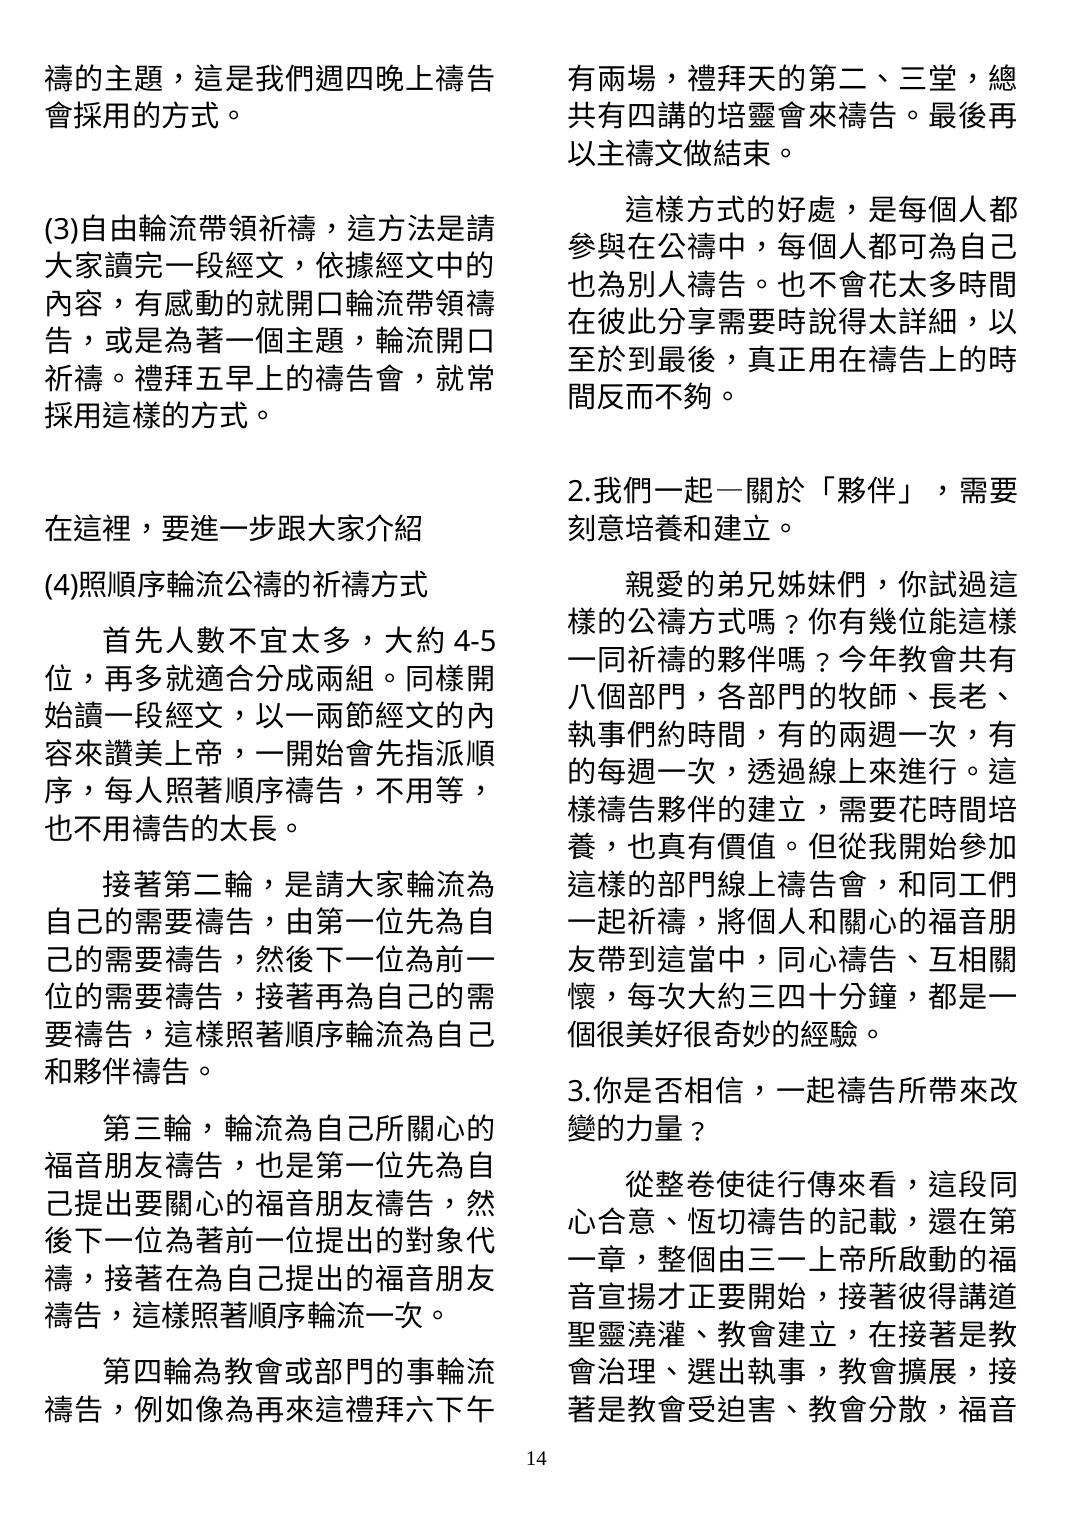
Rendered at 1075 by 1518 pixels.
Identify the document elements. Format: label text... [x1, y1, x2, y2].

text 首先人數不宜太多，大約4-5位，再多就適合分成兩組。同樣開始讀一段經文，以一兩節經文的內容來讚美上帝，一開始會先指派順序，每人照著順序禱告，不用等，也不用禱告的太長。 [44, 622, 496, 847]
text 2.我們一起—關於「夥伴」，需要刻意培養和建立。 [567, 472, 1019, 547]
text 這樣方式的好處，是每個人都參與在公禱中，每個人都可為自己，也為別人禱告。也不會花太多時間在彼此分享需要時說得太詳細，以至於到最後，真正用在禱告上的時間反而不夠。 [567, 190, 1019, 415]
text (3)自由輪流帶領祈禱，這方法是請大家讀完一段經文，依據經文中的內容，有感動的就開口輪流帶領禱告，或是為著一個主題，輪流開口祈禱。禮拜五早上的禱告會，就常採用這樣的方式。 [44, 209, 496, 434]
text 在這裡，要進一步跟大家介紹 [44, 509, 496, 547]
text 第四輪為教會或部門的事輪流禱告，例如像為再來這禮拜六下午有兩場，禮拜天的第二、三堂，總共有四講的培靈會來禱告。最後再以主禱文做結束。 [567, 59, 1019, 172]
text 接著第二輪，是請大家輪流為自己的需要禱告，由第一位先為自己的需要禱告，然後下一位為前一位的需要禱告，接著再為自己的需要禱告，這樣照著順序輪流為自己和夥伴禱告。 [44, 865, 496, 1090]
text 第四輪為教會或部門的事輪流禱告，例如像為再來這禮拜六下午有兩場，禮拜天的第二、三堂，總共有四講的培靈會來禱告。最後再以主禱文做結束。 [44, 1353, 496, 1428]
text 第三輪，輪流為自己所關心的福音朋友禱告，也是第一位先為自己提出要關心的福音朋友禱告，然後下一位為著前一位提出的對象代禱，接著在為自己提出的福音朋友禱告，這樣照著順序輪流一次。 [44, 1109, 496, 1334]
text 親愛的弟兄姊妹們，你試過這樣的公禱方式嗎﹖你有幾位能這樣一同祈禱的夥伴嗎﹖今年教會共有八個部門，各部門的牧師、長老、執事們約時間，有的兩週一次，有的每週一次，透過線上來進行。這樣禱告夥伴的建立，需要花時間培養，也真有價值。但從我開始參加這樣的部門線上禱告會，和同工們一起祈禱，將個人和關心的福音朋友帶到這當中，同心禱告、互相關懷，每次大約三四十分鐘，都是一個很美好很奇妙的經驗。 [567, 565, 1019, 1053]
text 3.你是否相信，一起禱告所帶來改變的力量﹖ [567, 1072, 1019, 1147]
text (2)同聲開口禱告，這是帶領者在帶領公禱時，有一段時間請大家同聲開口禱告，讓大家一起為著同一件事情禱告，然後帶領者再做這段落的結束禱告，接著再進到下一個公禱的主題，這是我們週四晚上禱告會採用的方式。 [44, 59, 496, 134]
text (4)照順序輪流公禱的祈禱方式 [44, 565, 496, 603]
